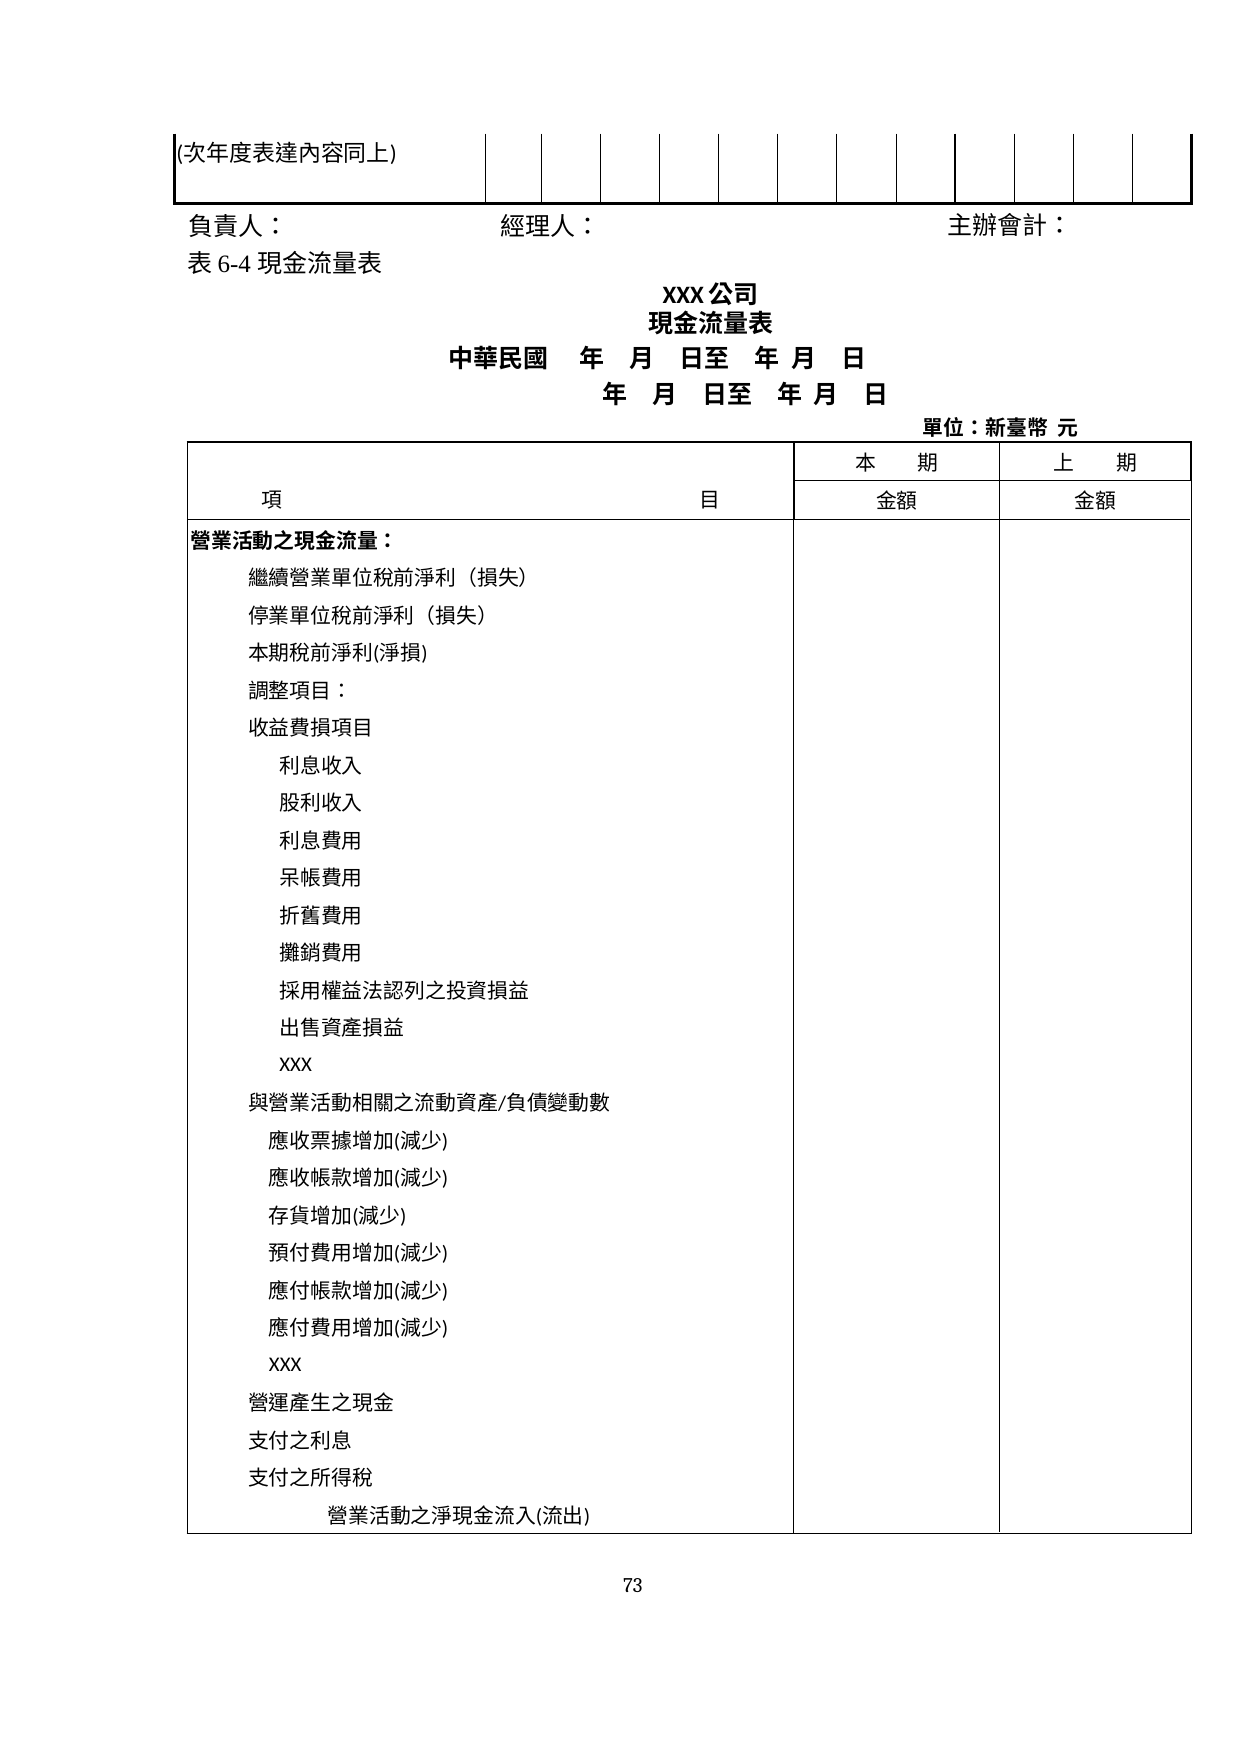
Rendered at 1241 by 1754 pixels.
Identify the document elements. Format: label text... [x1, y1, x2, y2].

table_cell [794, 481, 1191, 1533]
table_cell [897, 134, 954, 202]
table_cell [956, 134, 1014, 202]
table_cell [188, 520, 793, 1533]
text 表6-4 現金流量表 [187, 242, 1078, 280]
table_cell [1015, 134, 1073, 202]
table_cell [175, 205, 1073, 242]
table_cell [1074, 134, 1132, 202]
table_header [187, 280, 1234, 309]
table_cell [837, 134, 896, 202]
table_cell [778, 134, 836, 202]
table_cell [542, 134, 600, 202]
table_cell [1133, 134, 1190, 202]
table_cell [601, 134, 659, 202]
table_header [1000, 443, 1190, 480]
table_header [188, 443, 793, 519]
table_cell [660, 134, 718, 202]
text 年 月 日至 年 月 日 [187, 374, 1078, 411]
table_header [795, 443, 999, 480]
text 單位：新臺幣 元 [187, 411, 1078, 441]
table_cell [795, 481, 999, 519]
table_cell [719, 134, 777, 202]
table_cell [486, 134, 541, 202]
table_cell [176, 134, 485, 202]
text 中華民國 年 月 日至 年 月 日 [187, 338, 1078, 374]
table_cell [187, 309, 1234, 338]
